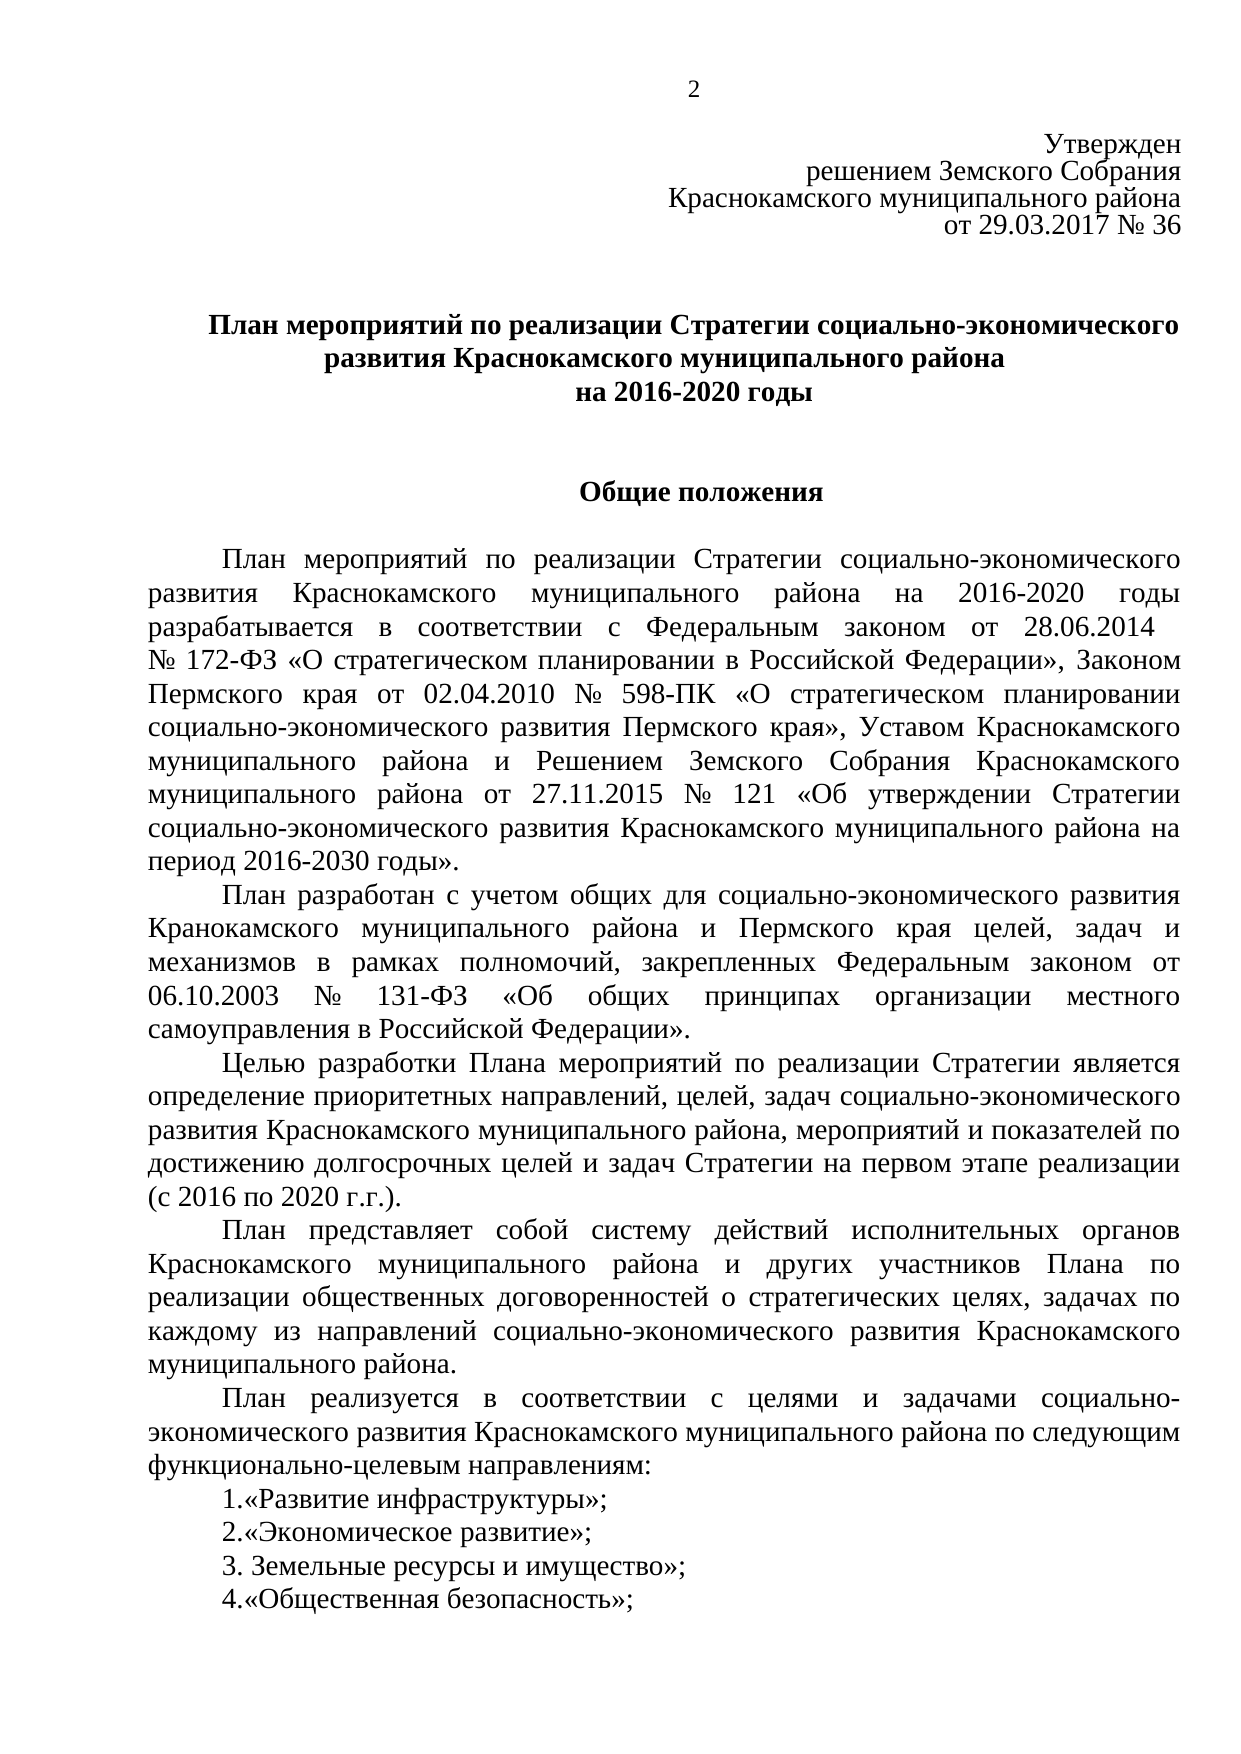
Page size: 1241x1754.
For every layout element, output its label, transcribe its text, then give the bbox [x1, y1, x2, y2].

text 3. Земельные ресурсы и имущество»; [148, 1548, 1181, 1581]
text 4.«Общественная безопасность»; [148, 1581, 1181, 1615]
text 2.«Экономическое развитие»; [148, 1514, 1181, 1548]
text Целью разработки Плана мероприятий по реализации Стратегии является определение приоритетных направлений, целей, задач социально-экономического развития Краснокамского муниципального района, мероприятий и показателей по достижению долгосрочных целей и задач Стратегии на первом этапе реализации (с 2016 по 2020 г.г.). [148, 1045, 1181, 1212]
text План представляет собой систему действий исполнительных органов Краснокамского муниципального района и других участников Плана по реализации общественных договоренностей о стратегических целях, задачах по каждому из направлений социально-экономического развития Краснокамского муниципального района. [148, 1212, 1181, 1380]
text Утвержден [738, 131, 1181, 158]
text решением Земского Собрания Краснокамского муниципального района [473, 158, 1181, 213]
text План мероприятий по реализации Стратегии социально-экономического развития Краснокамского муниципального района [148, 307, 1181, 374]
text План разработан с учетом общих для социально-экономического развития Кранокамского муниципального района и Пермского края целей, задач и механизмов в рамках полномочий, закрепленных Федеральным законом от 06.10.2003 № 131-ФЗ «Об общих принципах организации местного самоуправления в Российской Федерации». [148, 877, 1181, 1045]
text План мероприятий по реализации Стратегии социально-экономического развития Краснокамского муниципального района на 2016-2020 годы разрабатывается в соответствии с Федеральным законом от 28.06.2014 № 172-ФЗ «О стратегическом планировании в Российской Федерации», Законом Пермского края от 02.04.2010 № 598-ПК «О стратегическом планировании социально-экономического развития Пермского края», Уставом Краснокамского муниципального района и Решением Земского Собрания Краснокамского муниципального района от 27.11.2015 № 121 «Об утверждении Стратегии социально-экономического развития Краснокамского муниципального района на период 2016-2030 годы». [148, 542, 1181, 877]
text Общие положения [148, 474, 1181, 508]
text на 2016-2020 годы [148, 374, 1181, 407]
text План реализуется в соответствии с целями и задачами социально-экономического развития Краснокамского муниципального района по следующим функционально-целевым направлениям: [148, 1380, 1181, 1481]
text 1.«Развитие инфраструктуры»; [148, 1481, 1181, 1514]
text от 29.03.2017 № 36 [738, 213, 1181, 240]
